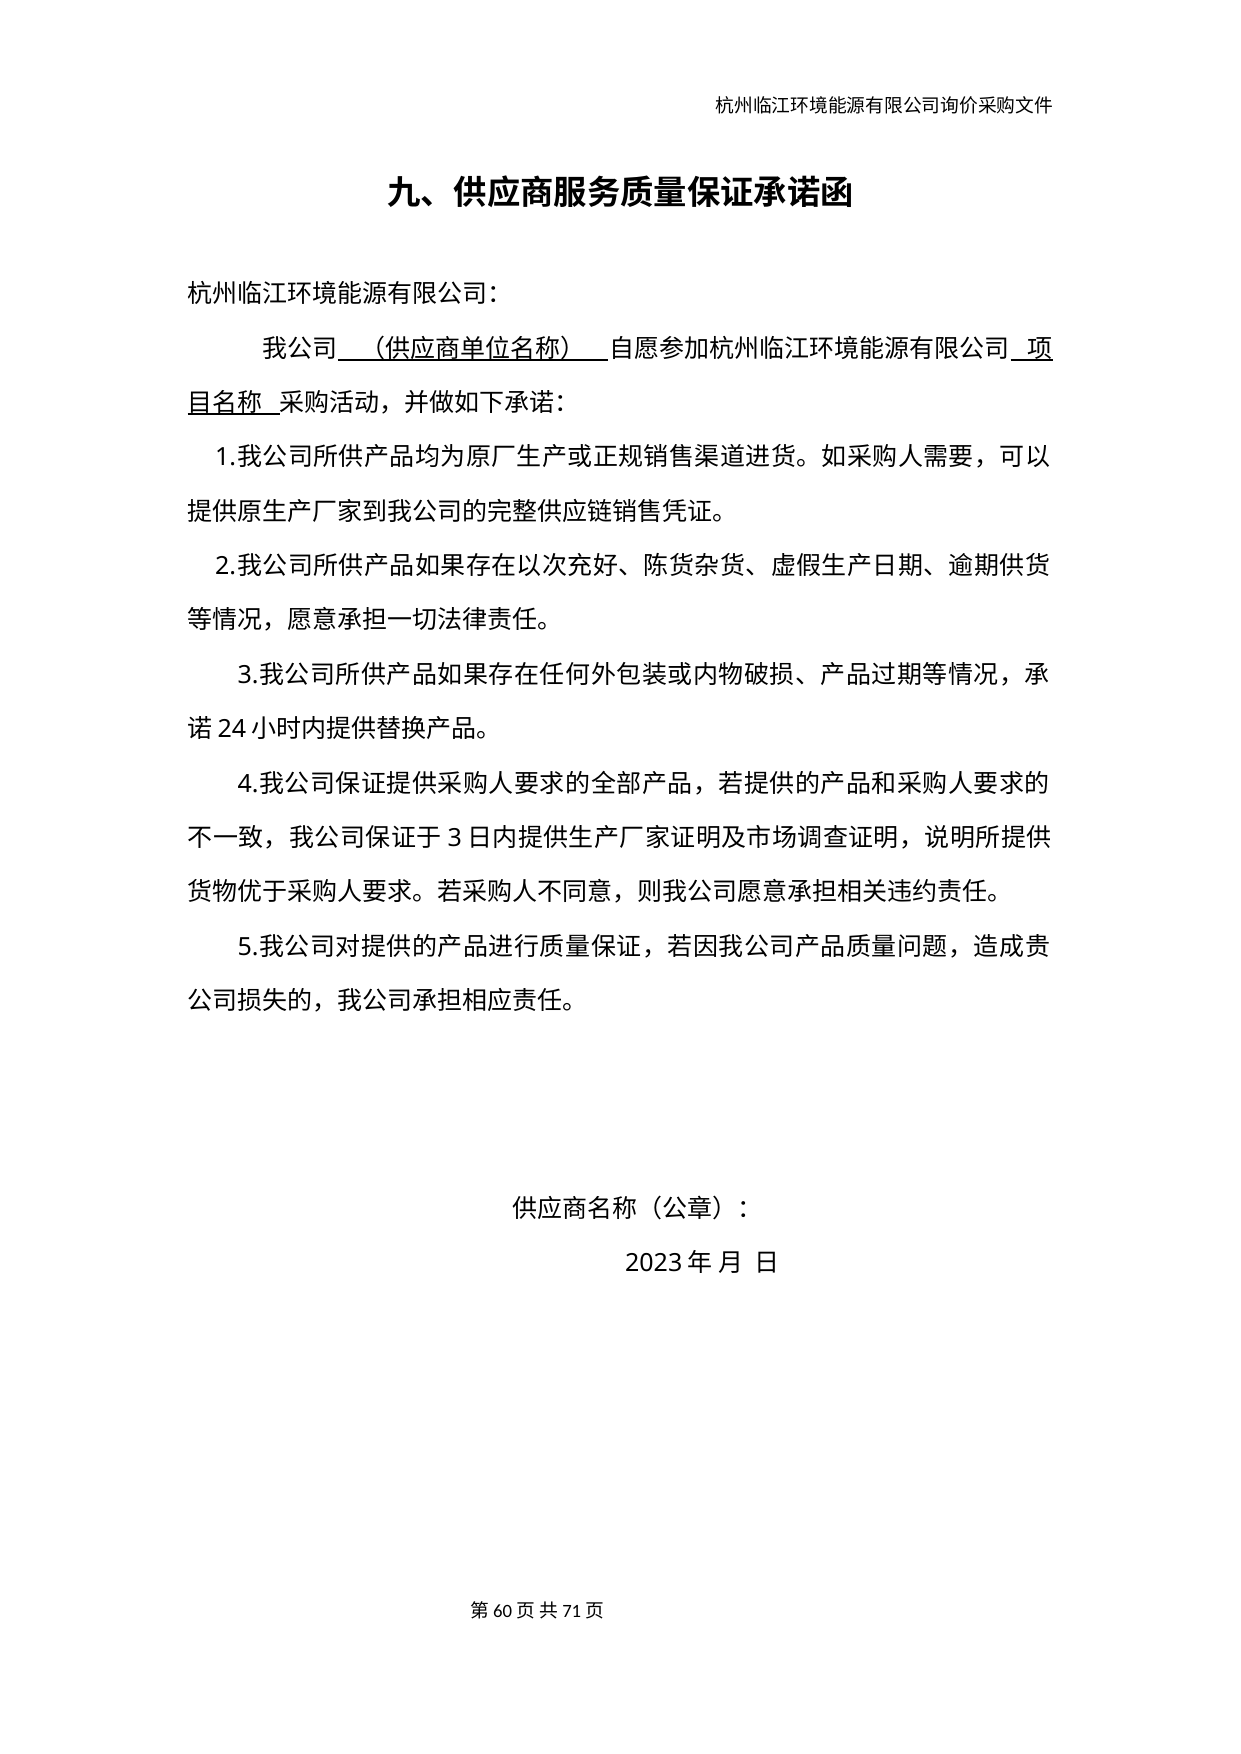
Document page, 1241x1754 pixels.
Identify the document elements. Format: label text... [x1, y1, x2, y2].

text 5.我公司对提供的产品进行质量保证，若因我公司产品质量问题，造成贵公司损失的，我公司承担相应责任。 [187, 926, 1053, 1017]
text 2023年 月 日 [187, 1242, 1053, 1279]
text 我公司 （供应商单位名称） 自愿参加杭州临江环境能源有限公司 项目名称 采购活动，并做如下承诺： [187, 328, 1053, 419]
text 九、供应商服务质量保证承诺函 [187, 158, 1053, 223]
text 杭州临江环境能源有限公司： [187, 274, 1053, 310]
text 4.我公司保证提供采购人要求的全部产品，若提供的产品和采购人要求的不一致，我公司保证于3日内提供生产厂家证明及市场调查证明，说明所提供货物优于采购人要求。若采购人不同意，则我公司愿意承担相关违约责任。 [187, 763, 1053, 908]
text 供应商名称（公章）： [187, 1188, 1053, 1224]
text 1.我公司所供产品均为原厂生产或正规销售渠道进货。如采购人需要，可以提供原生产厂家到我公司的完整供应链销售凭证。 [187, 437, 1053, 527]
text 3.我公司所供产品如果存在任何外包装或内物破损、产品过期等情况，承诺24小时内提供替换产品。 [187, 654, 1053, 745]
text 2.我公司所供产品如果存在以次充好、陈货杂货、虚假生产日期、逾期供货等情况，愿意承担一切法律责任。 [187, 546, 1053, 636]
